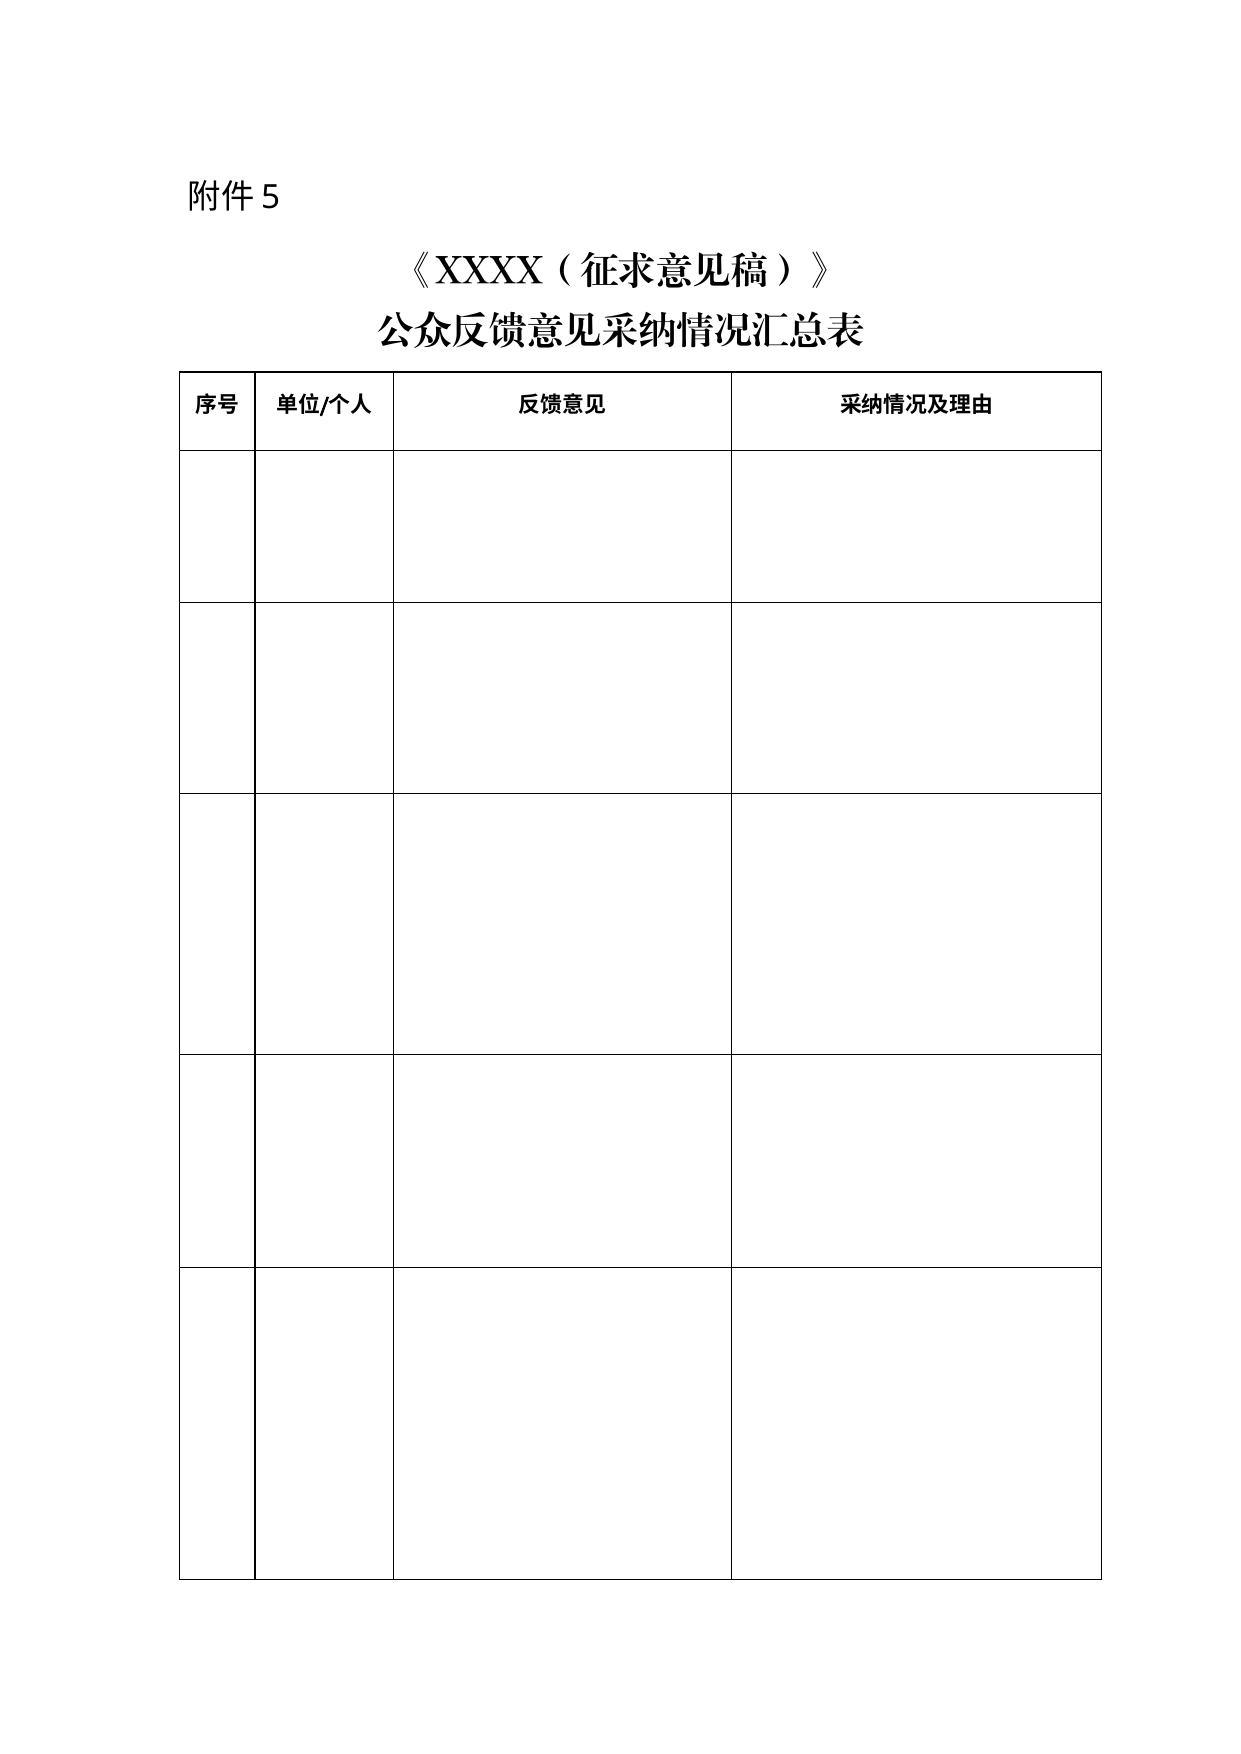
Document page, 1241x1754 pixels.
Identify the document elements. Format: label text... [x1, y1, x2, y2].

table_cell [256, 1268, 393, 1579]
table_cell [394, 603, 731, 793]
table_cell [732, 794, 1101, 1054]
table_cell [732, 1268, 1101, 1579]
text 公众反馈意见采纳情况汇总表 [187, 311, 1053, 355]
table_cell [394, 1268, 731, 1579]
table_header 序号 [180, 373, 254, 450]
table_header 反馈意见 [394, 373, 731, 450]
table_cell [732, 603, 1101, 793]
table_cell [256, 603, 393, 793]
table_cell [732, 1055, 1101, 1267]
table_cell [180, 451, 254, 602]
table_cell [256, 794, 393, 1054]
text 附件5 [187, 162, 1053, 227]
table_cell [394, 794, 731, 1054]
table_cell [180, 1268, 254, 1579]
table_cell [394, 1055, 731, 1267]
table_cell [394, 451, 731, 602]
table_cell [732, 451, 1101, 602]
table_cell [256, 1055, 393, 1267]
table_cell [180, 1055, 254, 1267]
table_header 单位/个人 [256, 373, 393, 450]
text 《XXXX（征求意见稿）》 [187, 251, 1053, 295]
table_cell [180, 603, 254, 793]
table_cell [180, 794, 254, 1054]
table_header 采纳情况及理由 [732, 373, 1101, 450]
table_cell [256, 451, 393, 602]
